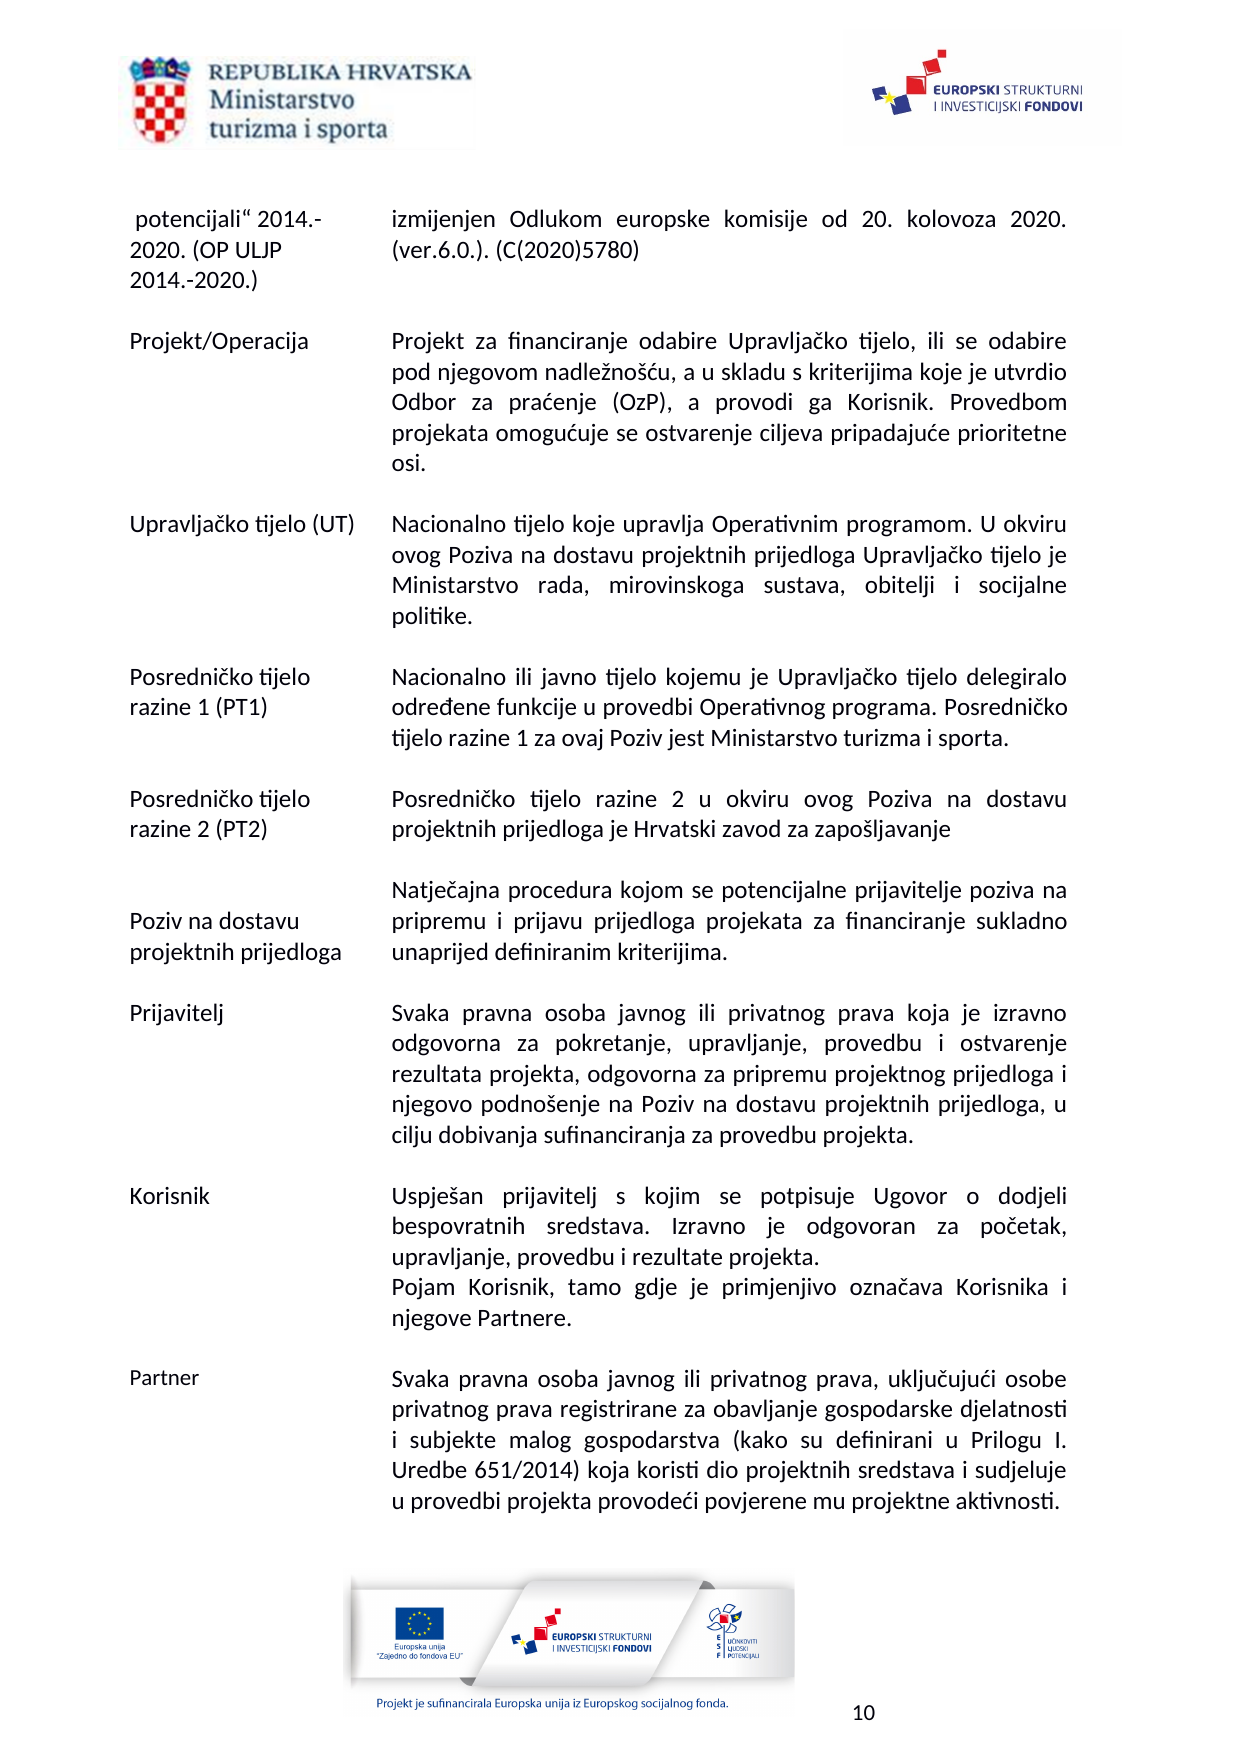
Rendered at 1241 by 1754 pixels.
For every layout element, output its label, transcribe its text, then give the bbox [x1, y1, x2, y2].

table_cell Partner [118, 1363, 380, 1546]
table_cell Svaka pravna osoba javnog ili privatnog prava, uključujući osobe privatnog prava registrirane za obavljanje gospodarske djelatnosti i subjekte malog gospodarstva (kako su definirani u Prilogu I. Uredbe 651/2014) koja koristi dio projektnih sredstava i sudjeluje u provedbi projekta provodeći povjerene mu projektne aktivnosti. [380, 1363, 1079, 1546]
table_cell Prijavitelj [118, 997, 380, 1180]
table_cell Korisnik [118, 1180, 380, 1363]
table_header Operativni program „Učinkoviti ljudski potencijali“ 2014.- 2020. (OP ULJP 2014.-2020.) Projekt/Operacija Upravljačko tijelo (UT) [118, 203, 380, 661]
table_cell Uspješan prijavitelj s kojim se potpisuje Ugovor o dodjeli bespovratnih sredstava. Izravno je odgovoran za početak, upravljanje, provedbu i rezultate projekta. Pojam Korisnik, tamo gdje je primjenjivo označava Korisnika i njegove Partnere. [380, 1180, 1079, 1363]
table_header Operativni program za financijsko razdoblje 2014.-2020. odobren Odlukom Europske komisije od 17. prosinca 2014. godine, izmijenjen Odlukom europske komisije od 20. kolovoza 2020. (ver.6.0.). (C(2020)5780) Projekt za financiranje odabire Upravljačko tijelo, ili se odabire pod njegovom nadležnošću, a u skladu s kriterijima koje je utvrdio Odbor za praćenje (OzP), a provodi ga Korisnik. Provedbom projekata omogućuje se ostvarenje ciljeva pripadajuće prioritetne osi. Nacionalno tijelo koje upravlja Operativnim programom. U okviru ovog Poziva na dostavu projektnih prijedloga Upravljačko tijelo je Ministarstvo rada, mirovinskoga sustava, obitelji i socijalne politike. [380, 203, 1079, 661]
picture [118, 56, 477, 151]
table_cell Posredničko tijelo razine 1 (PT1) Posredničko tijelo razine 2 (PT2) Poziv na dostavu projektnih prijedloga [118, 661, 380, 997]
table_cell Svaka pravna osoba javnog ili privatnog prava koja je izravno odgovorna za pokretanje, upravljanje, provedbu i ostvarenje rezultata projekta, odgovorna za pripremu projektnog prijedloga i njegovo podnošenje na Poziv na dostavu projektnih prijedloga, u cilju dobivanja sufinanciranja za provedbu projekta. [380, 997, 1079, 1180]
table_cell Nacionalno ili javno tijelo kojemu je Upravljačko tijelo delegiralo određene funkcije u provedbi Operativnog programa. Posredničko tijelo razine 1 za ovaj Poziv jest Ministarstvo turizma i sporta. Posredničko tijelo razine 2 u okviru ovog Poziva na dostavu projektnih prijedloga je Hrvatski zavod za zapošljavanje Natječajna procedura kojom se potencijalne prijavitelje poziva na pripremu i prijavu prijedloga projekata za financiranje sukladno unaprijed definiranim kriterijima. [380, 661, 1079, 997]
picture [343, 1568, 795, 1717]
picture [843, 29, 1123, 146]
